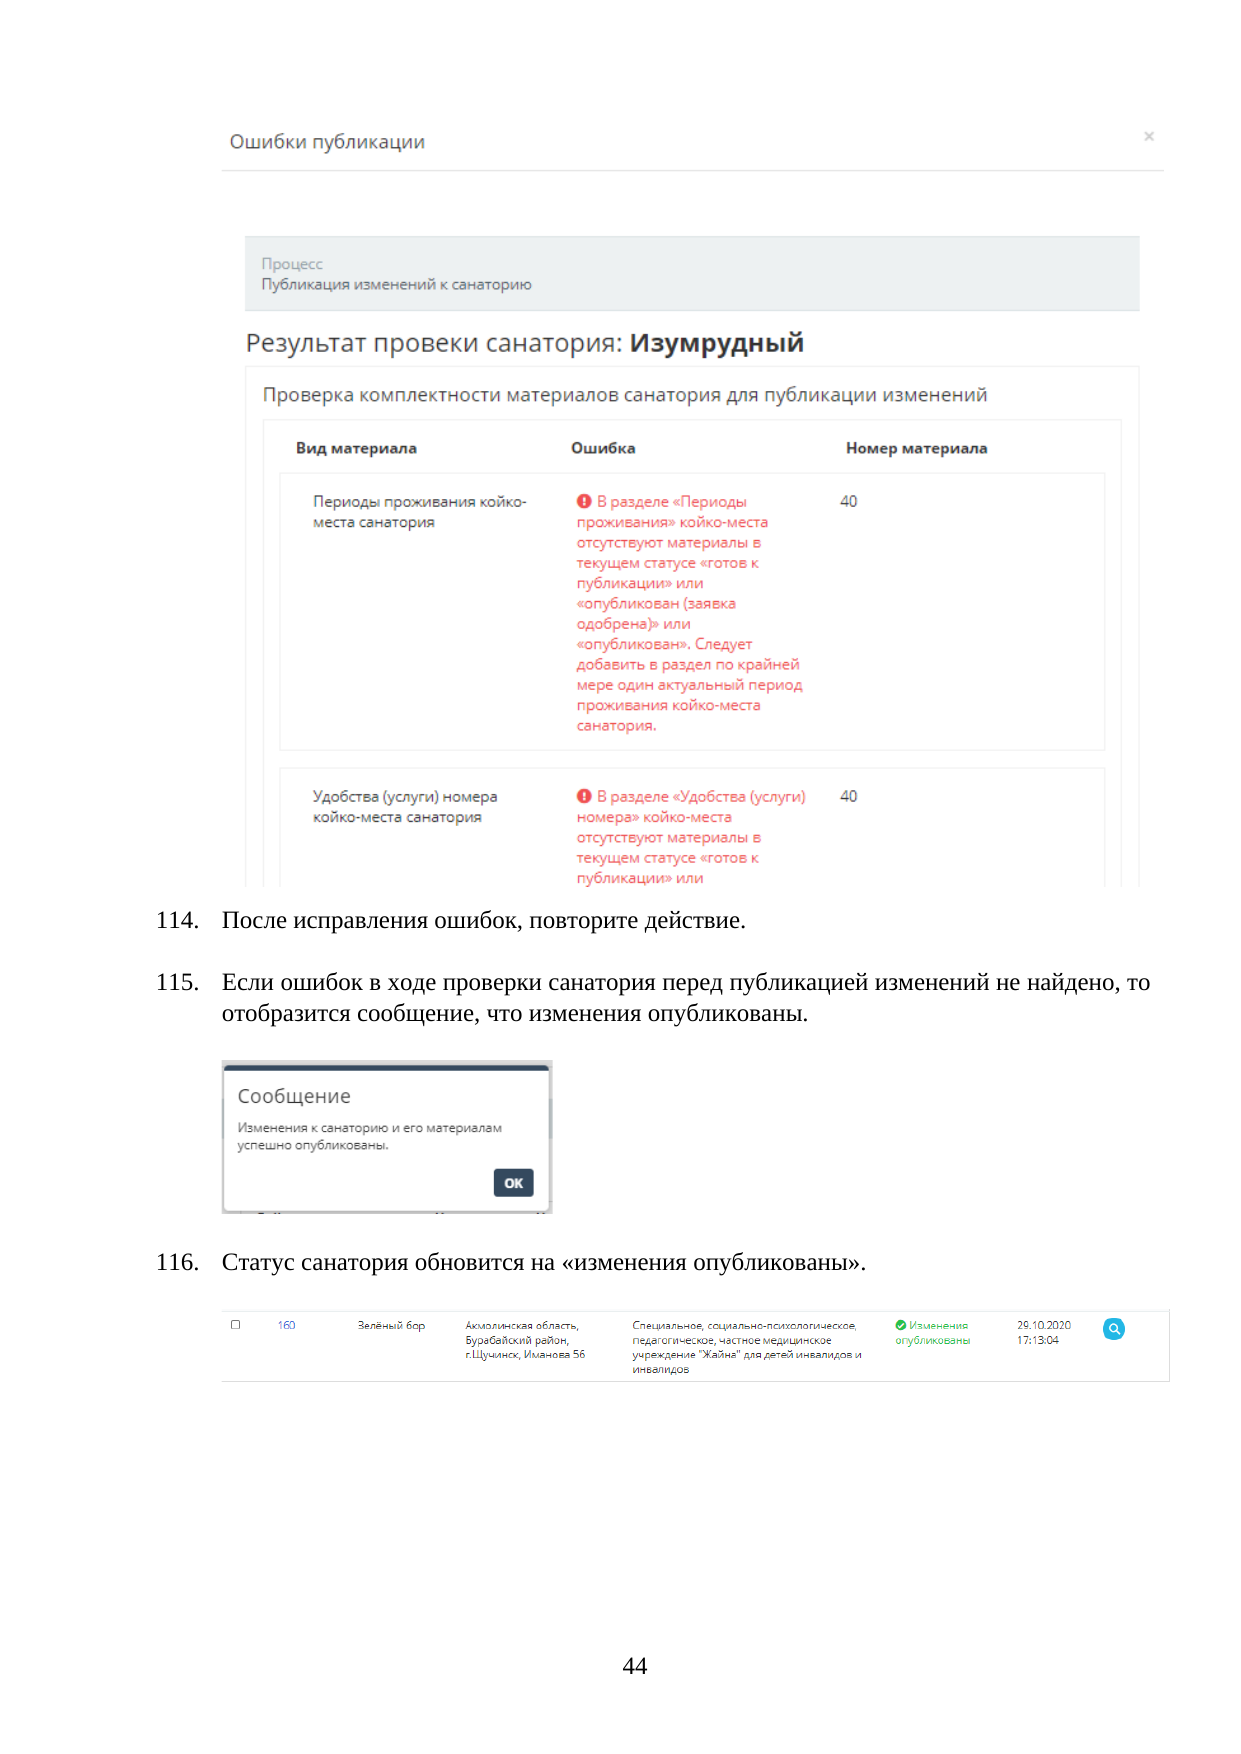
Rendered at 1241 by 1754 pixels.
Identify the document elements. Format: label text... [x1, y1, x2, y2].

list Если ошибок в ходе проверки санатория перед публикацией изменений не найдено, то отобразится сообщение, что изменения опубликованы. [156, 967, 1152, 1027]
list Статус санатория обновится на «изменения опубликованы». [156, 1247, 1152, 1276]
picture [221, 1309, 1173, 1387]
list После исправления ошибок, повторите действие. [156, 905, 1152, 934]
picture [221, 1060, 553, 1214]
picture [221, 118, 1164, 887]
